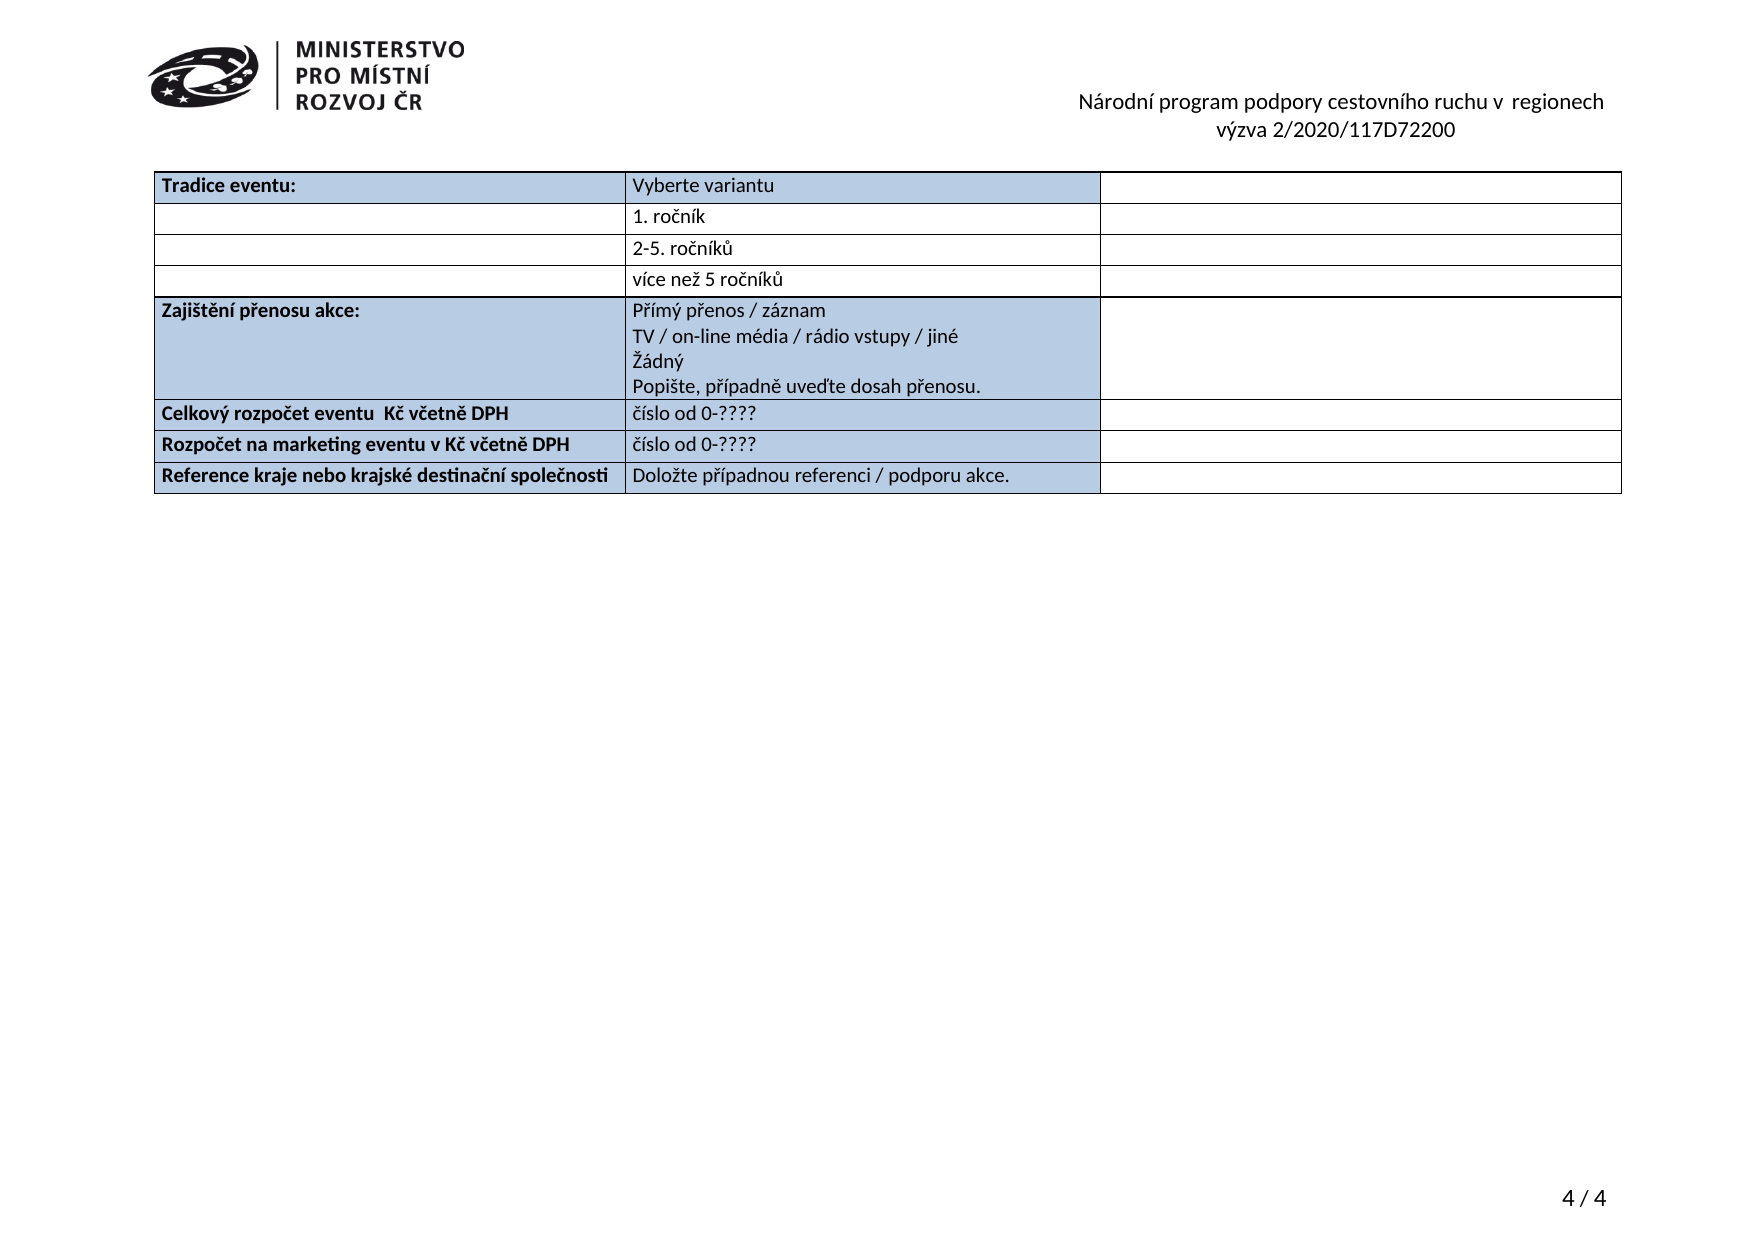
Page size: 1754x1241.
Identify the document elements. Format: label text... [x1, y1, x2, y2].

table_cell [1101, 463, 1621, 493]
table_cell více než 5 ročníků [626, 266, 1100, 296]
table_header Vyberte variantu [626, 173, 1100, 203]
table_cell [1101, 235, 1621, 265]
table_cell Přímý přenos / záznam TV / on-line média / rádio vstupy / jiné Žádný Popište, případně uveďte dosah přenosu. [626, 298, 1100, 399]
table_cell Zajištění přenosu akce: [155, 298, 625, 399]
table_cell [1101, 204, 1621, 234]
table_cell [1101, 266, 1621, 296]
table_cell 2-5. ročníků [626, 235, 1100, 265]
table_cell Doložte případnou referenci / podporu akce. [626, 463, 1100, 493]
table_cell [155, 235, 625, 265]
table_cell [1101, 400, 1621, 430]
table_header Tradice eventu: [155, 173, 625, 203]
picture [147, 41, 464, 110]
table_cell 1. ročník [626, 204, 1100, 234]
table_cell [1101, 431, 1621, 462]
table_cell [155, 204, 625, 234]
table_cell Celkový rozpočet eventu Kč včetně DPH [155, 400, 625, 430]
table_cell [1101, 298, 1621, 399]
table_cell číslo od 0-???? [626, 431, 1100, 462]
table_cell číslo od 0-???? [626, 400, 1100, 430]
table_cell [155, 266, 625, 296]
table_cell Reference kraje nebo krajské destinační společnosti [155, 463, 625, 493]
table_header [1101, 173, 1621, 203]
table_cell Rozpočet na marketing eventu v Kč včetně DPH [155, 431, 625, 462]
